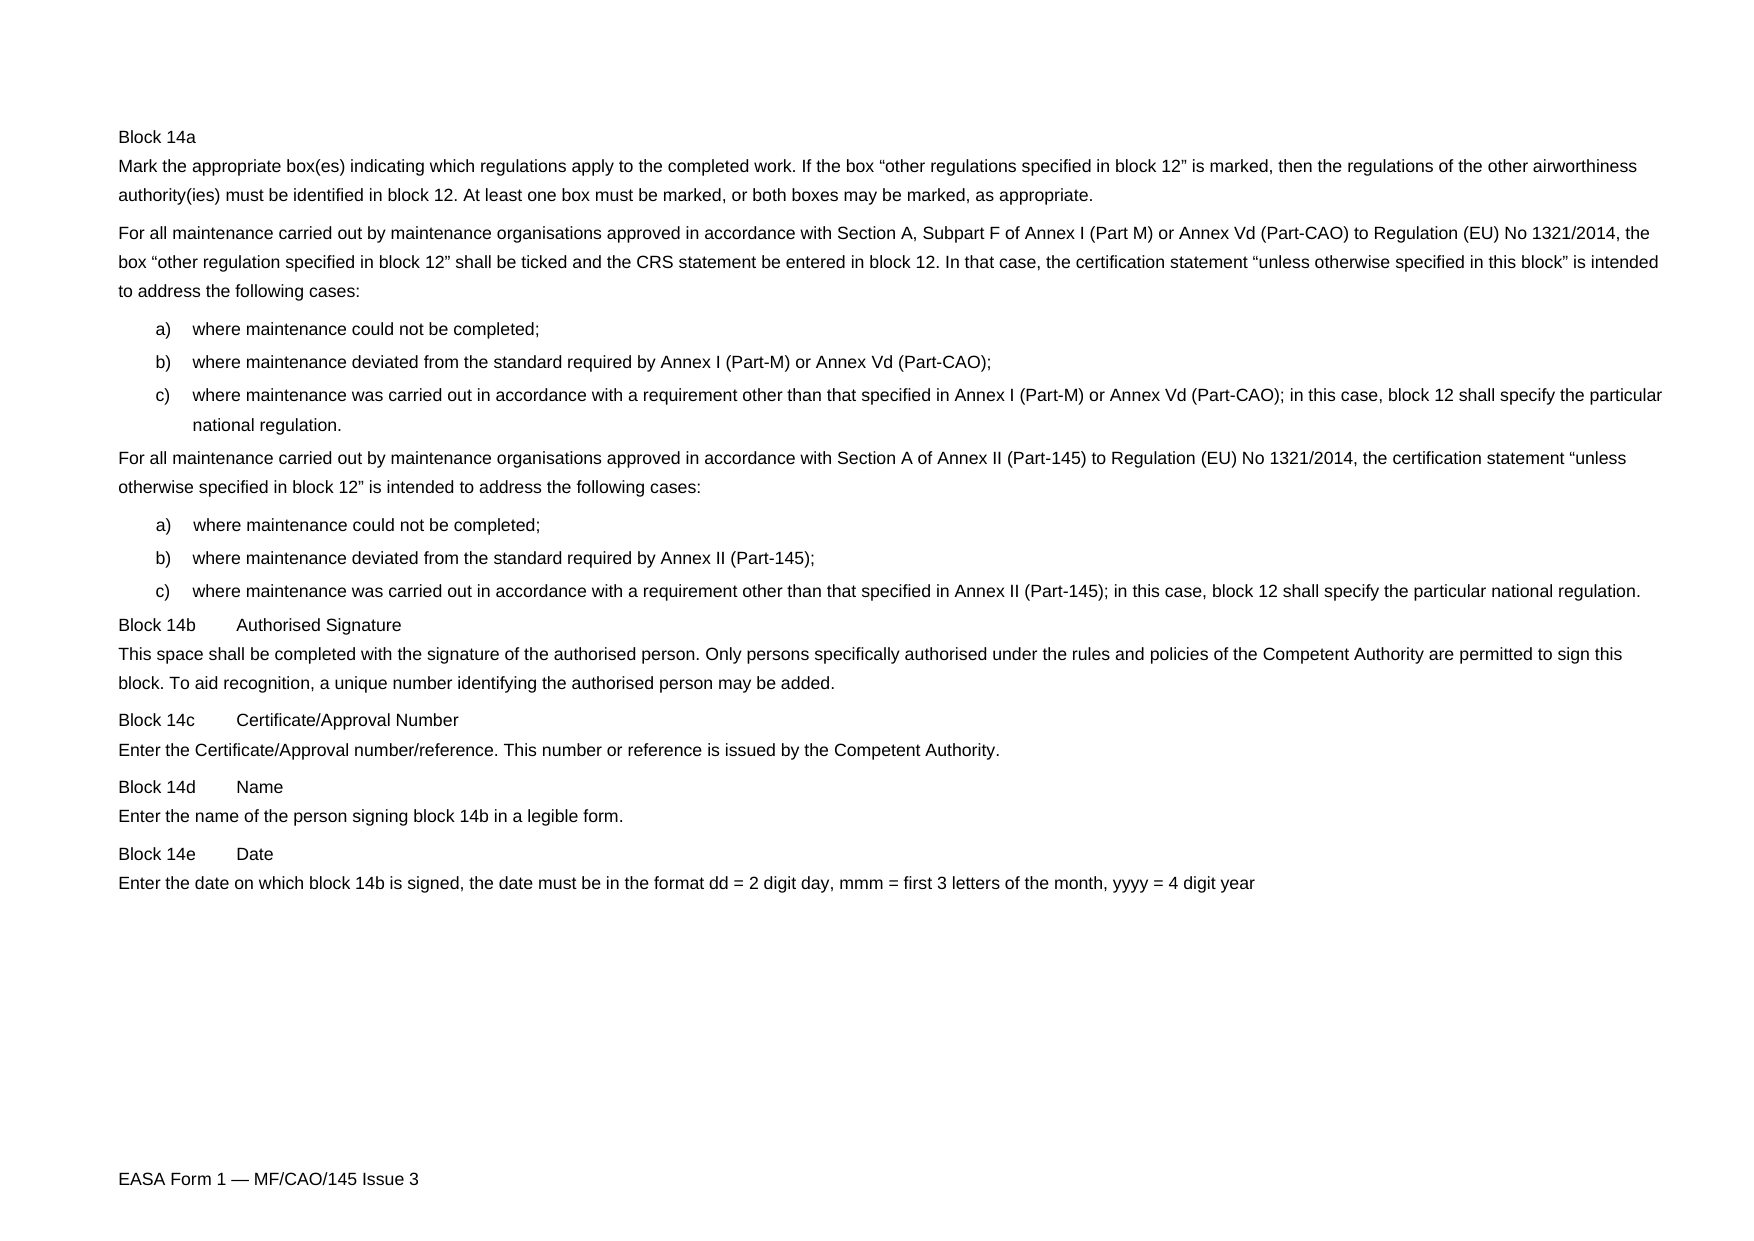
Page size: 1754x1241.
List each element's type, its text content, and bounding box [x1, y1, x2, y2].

list where maintenance was carried out in accordance with a requirement other than that specified in Annex I (Part-M) or Annex Vd (Part-CAO); in this case, block 12 shall specify the particular national regulation. [155, 376, 1665, 435]
text Block 14d Name Enter the name of the person signing block 14b in a legible form. [118, 768, 1665, 826]
list where maintenance deviated from the standard required by Annex II (Part-145); [155, 539, 1665, 568]
text Block 14b Authorised Signature This space shall be completed with the signature of the authorised person. Only persons specifically authorised under the rules and policies of the Competent Authority are permitted to sign this block. To aid recognition, a unique number identifying the authorised person may be added. [118, 606, 1665, 693]
text For all maintenance carried out by maintenance organisations approved in accordance with Section A, Subpart F of Annex I (Part M) or Annex Vd (Part-CAO) to Regulation (EU) No 1321/2014, the box “other regulation specified in block 12” shall be ticked and the CRS statement be entered in block 12. In that case, the certification statement “unless otherwise specified in this block” is intended to address the following cases: [118, 214, 1665, 301]
list where maintenance could not be completed; [156, 506, 1665, 535]
list where maintenance was carried out in accordance with a requirement other than that specified in Annex II (Part-145); in this case, block 12 shall specify the particular national regulation. [155, 572, 1665, 601]
text Block 14c Certificate/Approval Number Enter the Certificate/Approval number/reference. This number or reference is issued by the Competent Authority. [118, 701, 1665, 760]
text Block 14a Mark the appropriate box(es) indicating which regulations apply to the completed work. If the box “other regulations specified in block 12” is marked, then the regulations of the other airworthiness authority(ies) must be identified in block 12. At least one box must be marked, or both boxes may be marked, as appropriate. [118, 118, 1665, 206]
text For all maintenance carried out by maintenance organisations approved in accordance with Section A of Annex II (Part-145) to Regulation (EU) No 1321/2014, the certification statement “unless otherwise specified in block 12” is intended to address the following cases: [118, 439, 1665, 497]
list where maintenance could not be completed; [155, 310, 1665, 339]
list where maintenance deviated from the standard required by Annex I (Part-M) or Annex Vd (Part-CAO); [155, 343, 1665, 372]
text Block 14e Date Enter the date on which block 14b is signed, the date must be in the format dd = 2 digit day, mmm = first 3 letters of the month, yyyy = 4 digit year [118, 835, 1665, 893]
